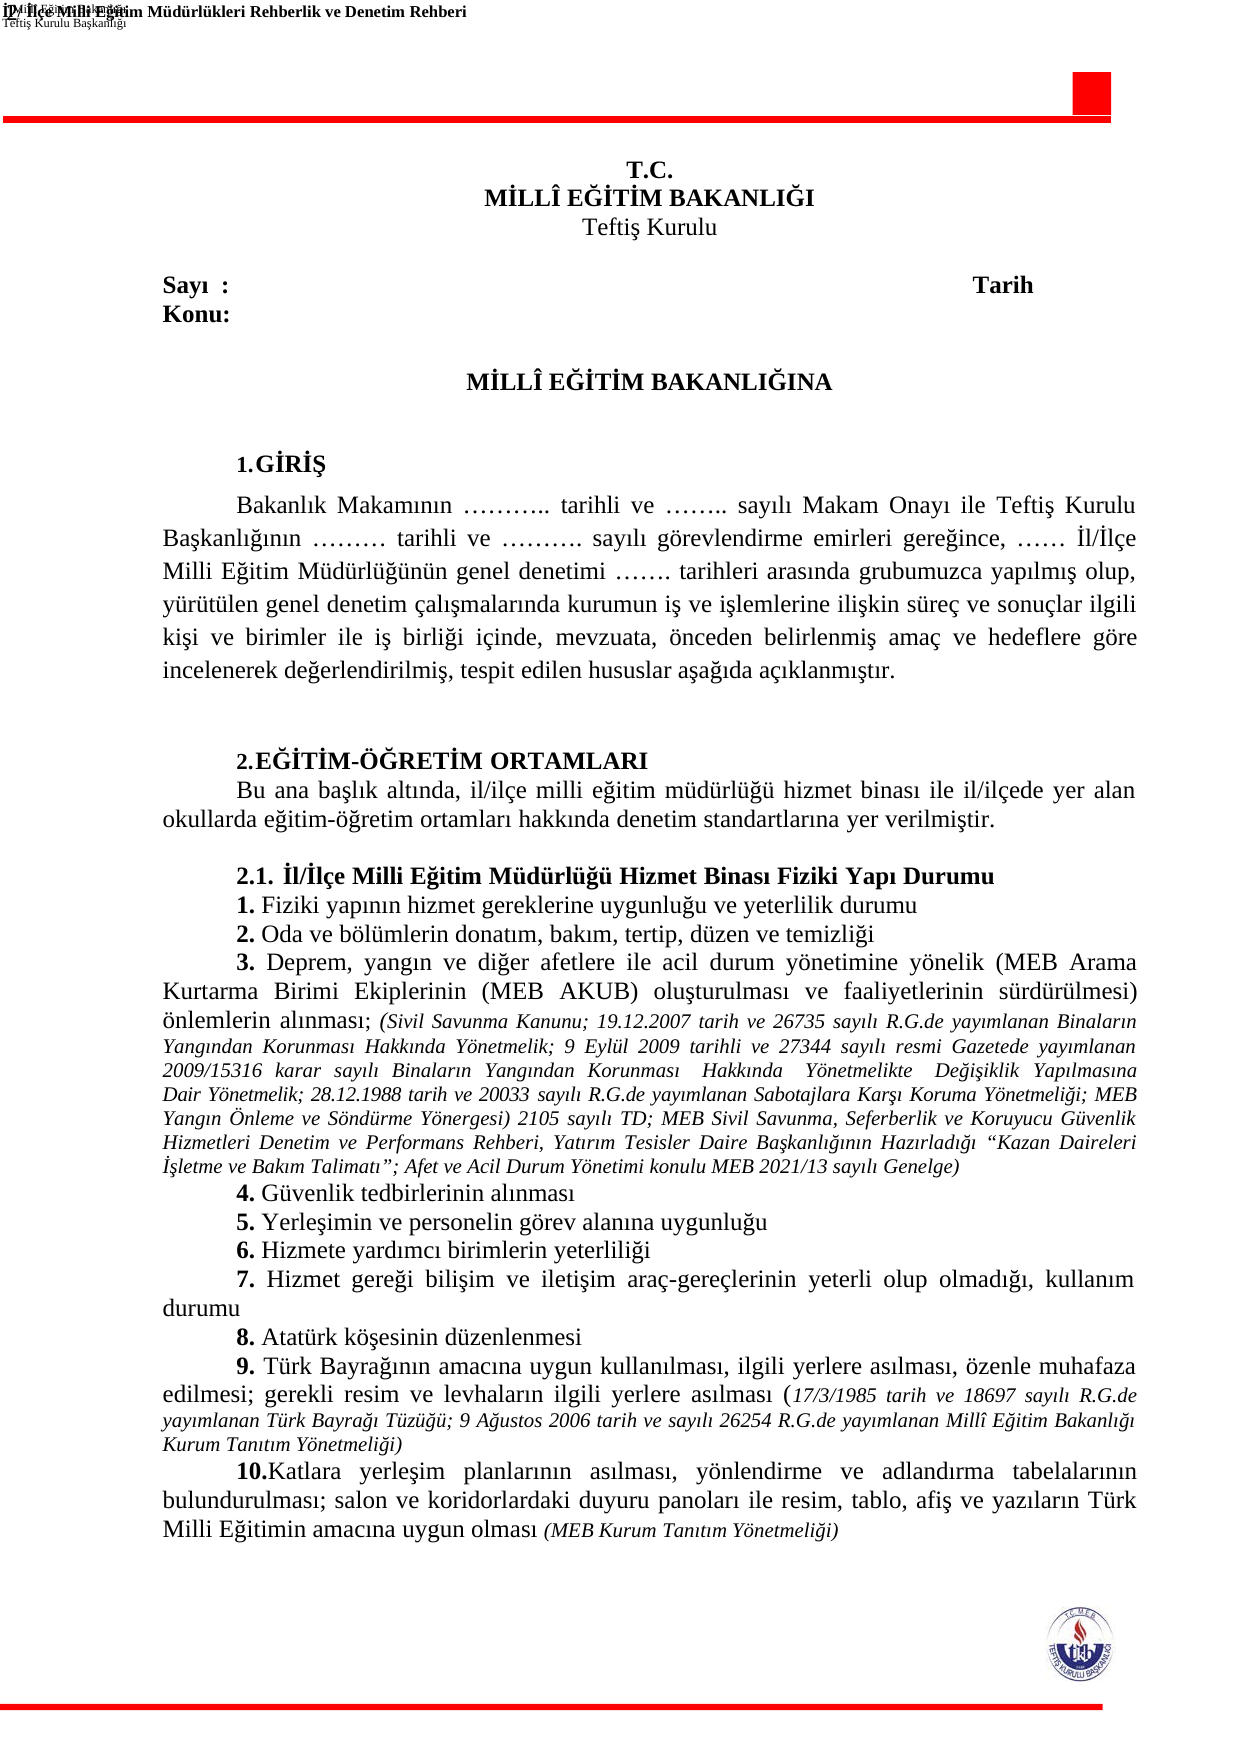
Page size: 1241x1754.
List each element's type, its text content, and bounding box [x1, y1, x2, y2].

list Oda ve bölümlerin donatım, bakım, tertip, düzen ve temizliği [236, 919, 1165, 947]
list Türk Bayrağının amacına uygun kullanılması, ilgili yerlere asılması, özenle muhafaza edilmesi; gerekli resim ve levhaların ilgili yerlere asılması (17/3/1985 tarih ve 18697 sayılı R.G.de yayımlanan Türk Bayrağı Tüzüğü; 9 Ağustos 2006 tarih ve sayılı 26254 R.G.de yayımlanan Millî Eğitim Bakanlığı Kurum Tanıtım Yönetmeliği) [162, 1351, 1137, 1456]
list Hizmet gereği bilişim ve iletişim araç-gereçlerinin yeterli olup olmadığı, kullanım [236, 1264, 1165, 1293]
subtitle GİRİŞ [236, 449, 1165, 478]
list Fiziki yapının hizmet gereklerine uygunluğu ve yeterlilik durumu [236, 890, 1165, 919]
text Bu ana başlık altında, il/ilçe milli eğitim müdürlüğü hizmet binası ile il/ilçede yer alan okullarda eğitim-öğretim ortamları hakkında denetim standartlarına yer verilmiştir. [162, 775, 1137, 833]
text Sayı : Tarih [162, 270, 1165, 299]
list Deprem, yangın ve diğer afetlere ile acil durum yönetimine yönelik (MEB Arama Kurtarma Birimi Ekiplerinin (MEB AKUB) oluşturulması ve faaliyetlerinin sürdürülmesi) önlemlerin alınması; (Sivil Savunma Kanunu; 19.12.2007 tarih ve 26735 sayılı R.G.de yayımlanan Binaların Yangından Korunması Hakkında Yönetmelik; 9 Eylül 2009 tarihli ve 27344 sayılı resmi Gazetede yayımlanan 2009/15316 karar sayılı Binaların Yangından Korunması Hakkında Yönetmelikte Değişiklik Yapılmasına Dair Yönetmelik; 28.12.1988 tarih ve 20033 sayılı R.G.de yayımlanan Sabotajlara Karşı Koruma Yönetmeliği; MEB Yangın Önleme ve Söndürme Yönergesi) 2105 sayılı TD; MEB Sivil Savunma, Seferberlik ve Koruyucu Güvenlik Hizmetleri Denetim ve Performans Rehberi, Yatırım Tesisler Daire Başkanlığının Hazırladığı “Kazan Daireleri İşletme ve Bakım Talimatı”; Afet ve Acil Durum Yönetimi konulu MEB 2021/13 sayılı Genelge) [162, 947, 1138, 1178]
subtitle EĞİTİM-ÖĞRETİM ORTAMLARI [236, 747, 1165, 775]
list Atatürk köşesinin düzenlenmesi [236, 1322, 1165, 1351]
list Yerleşimin ve personelin görev alanına uygunluğu [236, 1207, 1165, 1236]
list Hizmete yardımcı birimlerin yeterliliği [236, 1236, 1165, 1264]
subtitle İl/İlçe Milli Eğitim Müdürlüğü Hizmet Binası Fiziki Yapı Durumu [236, 862, 1165, 890]
text MİLLÎ EĞİTİM BAKANLIĞI [175, 184, 1124, 212]
text durumu [162, 1293, 1165, 1322]
text Bakanlık Makamının ……….. tarihli ve …….. sayılı Makam Onayı ile Teftiş Kurulu Başkanlığının ……… tarihli ve ………. sayılı görevlendirme emirleri gereğince, …… İl/İlçe Milli Eğitim Müdürlüğünün genel denetimi ……. tarihleri arasında grubumuzca yapılmış olup, yürütülen genel denetim çalışmalarında kurumun iş ve işlemlerine ilişkin süreç ve sonuçlar ilgili kişi ve birimler ile iş birliği içinde, mevzuata, önceden belirlenmiş amaç ve hedeflere göre incelenerek değerlendirilmiş, tespit edilen hususlar aşağıda açıklanmıştır. [162, 490, 1137, 684]
subtitle T.C. [175, 155, 1124, 184]
text Teftiş Kurulu [175, 212, 1124, 241]
subtitle MİLLÎ EĞİTİM BAKANLIĞINA [175, 367, 1124, 396]
text Konu: [162, 299, 1165, 328]
picture [1045, 1606, 1116, 1682]
list Güvenlik tedbirlerinin alınması [236, 1178, 1165, 1207]
list Katlara yerleşim planlarının asılması, yönlendirme ve adlandırma tabelalarının bulundurulması; salon ve koridorlardaki duyuru panoları ile resim, tablo, afiş ve yazıların Türk Milli Eğitimin amacına uygun olması (MEB Kurum Tanıtım Yönetmeliği) [162, 1456, 1137, 1543]
